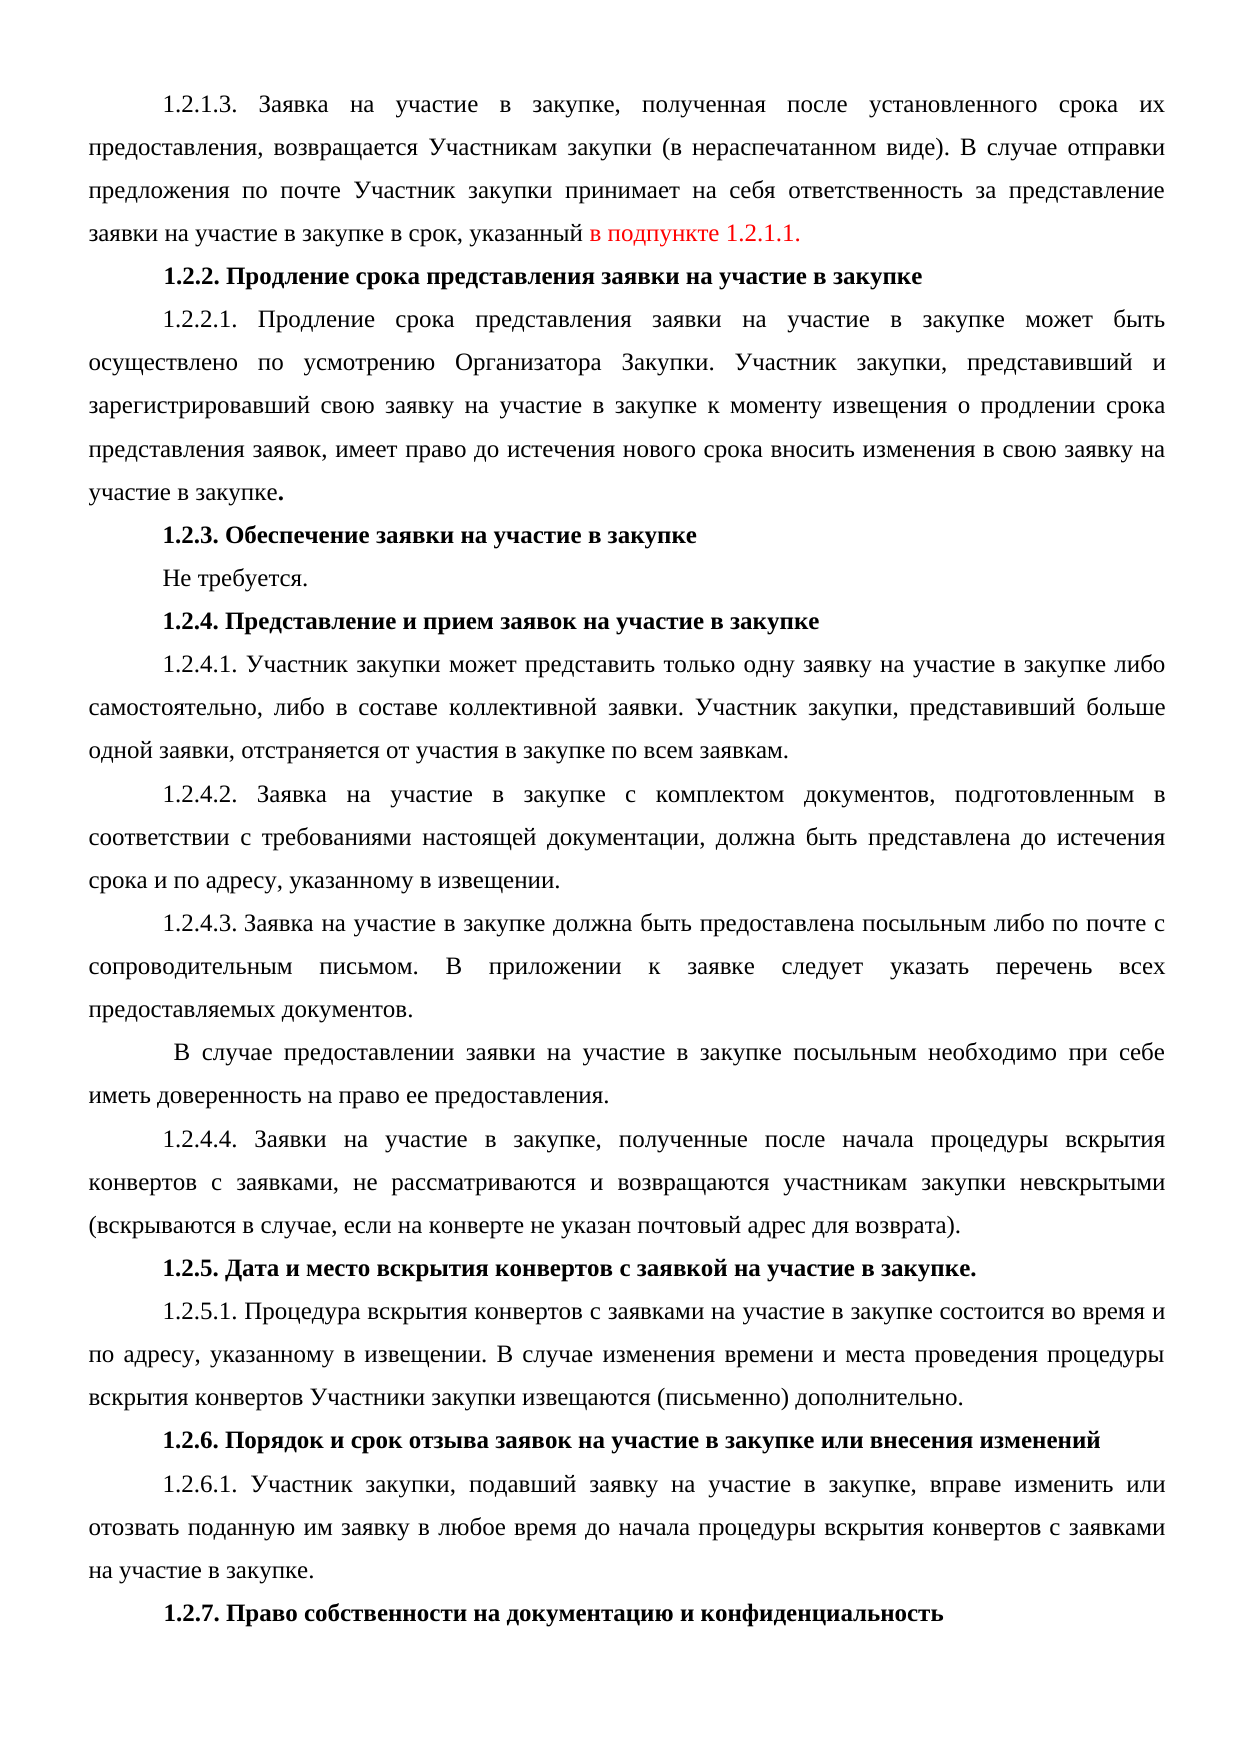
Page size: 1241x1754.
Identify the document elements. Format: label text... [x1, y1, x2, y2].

text 1.2.6. Порядок и срок отзыва заявок на участие в закупке или внесения изменений [88, 1426, 1166, 1454]
text 1.2.4.1. Участник закупки может представить только одну заявку на участие в закупке либо самостоятельно, либо в составе коллективной заявки. Участник закупки, представивший больше одной заявки, отстраняется от участия в закупке по всем заявкам. [88, 649, 1166, 764]
text 1.2.7. Право собственности на документацию и конфиденциальность [88, 1598, 1166, 1627]
text 1.2.2. Продление срока представления заявки на участие в закупке [88, 261, 1166, 290]
text 1.2.5.1. Процедура вскрытия конвертов с заявками на участие в закупке состоится во время и по адресу, указанному в извещении. В случае изменения времени и места проведения процедуры вскрытия конвертов Участники закупки извещаются (письменно) дополнительно. [88, 1296, 1166, 1411]
text 1.2.1.3. Заявка на участие в закупке, полученная после установленного срока их предоставления, возвращается Участникам закупки (в нераспечатанном виде). В случае отправки предложения по почте Участник закупки принимает на себя ответственность за представление заявки на участие в закупке в срок, указанный в подпункте 1.2.1.1. [88, 89, 1166, 247]
text 1.2.4.2. Заявка на участие в закупке с комплектом документов, подготовленным в соответствии с требованиями настоящей документации, должна быть представлена до истечения срока и по адресу, указанному в извещении. [88, 779, 1166, 894]
text 1.2.2.1. Продление срока представления заявки на участие в закупке может быть осуществлено по усмотрению Организатора Закупки. Участник закупки, представивший и зарегистрировавший свою заявку на участие в закупке к моменту извещения о продлении срока представления заявок, имеет право до истечения нового срока вносить изменения в свою заявку на участие в закупке. [88, 304, 1166, 506]
text 1.2.5. Дата и место вскрытия конвертов с заявкой на участие в закупке. [88, 1253, 1166, 1282]
text В случае предоставлении заявки на участие в закупке посыльным необходимо при себе иметь доверенность на право ее предоставления. [88, 1037, 1166, 1109]
text 1.2.4. Представление и прием заявок на участие в закупке [88, 606, 1166, 635]
text 1.2.4.4. Заявки на участие в закупке, полученные после начала процедуры вскрытия конвертов с заявками, не рассматриваются и возвращаются участникам закупки невскрытыми (вскрываются в случае, если на конверте не указан почтовый адрес для возврата). [88, 1124, 1166, 1239]
text Не требуется. [88, 563, 1166, 592]
text 1.2.4.3. Заявка на участие в закупке должна быть предоставлена посыльным либо по почте с сопроводительным письмом. В приложении к заявке следует указать перечень всех предоставляемых документов. [88, 908, 1166, 1023]
text 1.2.6.1. Участник закупки, подавший заявку на участие в закупке, вправе изменить или отозвать поданную им заявку в любое время до начала процедуры вскрытия конвертов с заявками на участие в закупке. [88, 1469, 1166, 1584]
text 1.2.3. Обеспечение заявки на участие в закупке [88, 520, 1166, 549]
